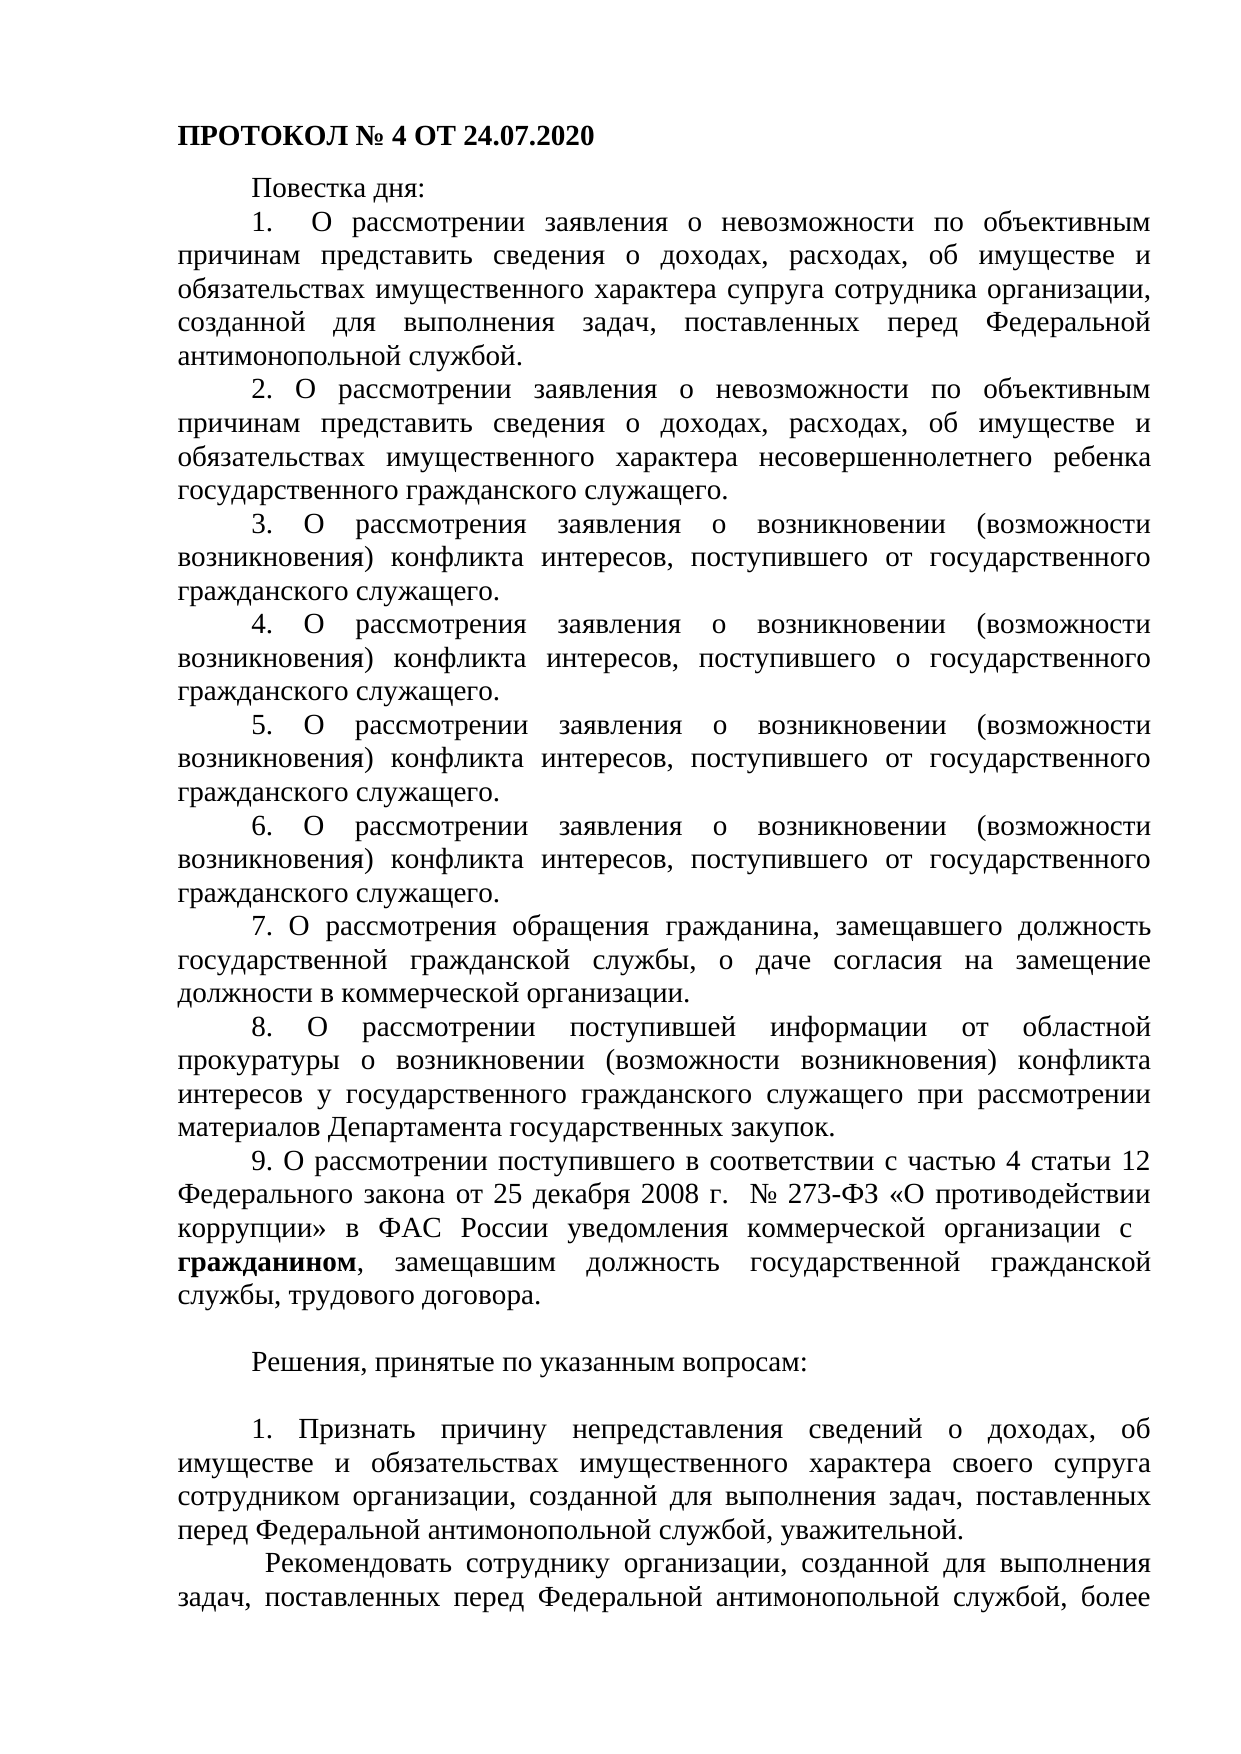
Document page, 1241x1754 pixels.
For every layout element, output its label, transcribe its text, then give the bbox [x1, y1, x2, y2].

text 3. О рассмотрения заявления о возникновении (возможности возникновения) конфликта интересов, поступившего от государственного гражданского служащего. [177, 506, 1152, 606]
text ПРОТОКОЛ № 4 ОТ 24.07.2020 [177, 118, 1152, 152]
text 7. О рассмотрения обращения гражданина, замещавшего должность государственной гражданской службы, о даче согласия на замещение должности в коммерческой организации. [177, 908, 1152, 1009]
text 9. О рассмотрении поступившего в соответствии с частью 4 статьи 12 Федерального закона от 25 декабря 2008 г. № 273-ФЗ «О противодействии коррупции» в ФАС России уведомления коммерческой организации с гражданином, замещавшим должность государственной гражданской службы, трудового договора. [177, 1143, 1152, 1311]
text 1. Признать причину непредставления сведений о доходах, об имуществе и обязательствах имущественного характера своего супруга сотрудником организации, созданной для выполнения задач, поставленных перед Федеральной антимонопольной службой, уважительной. [177, 1411, 1152, 1546]
text 2. О рассмотрении заявления о невозможности по объективным причинам представить сведения о доходах, расходах, об имуществе и обязательствах имущественного характера несовершеннолетнего ребенка государственного гражданского служащего. [177, 372, 1152, 506]
text 5. О рассмотрении заявления о возникновении (возможности возникновения) конфликта интересов, поступившего от государственного гражданского служащего. [177, 707, 1152, 808]
text 6. О рассмотрении заявления о возникновении (возможности возникновения) конфликта интересов, поступившего от государственного гражданского служащего. [177, 808, 1152, 908]
text Решения, принятые по указанным вопросам: [177, 1344, 1152, 1378]
text 8. О рассмотрении поступившей информации от областной прокуратуры о возникновении (возможности возникновения) конфликта интересов у государственного гражданского служащего при рассмотрении материалов Департамента государственных закупок. [177, 1009, 1152, 1143]
text Повестка дня: [177, 170, 1152, 204]
text 4. О рассмотрения заявления о возникновении (возможности возникновения) конфликта интересов, поступившего о государственного гражданского служащего. [177, 606, 1152, 707]
text 1. О рассмотрении заявления о невозможности по объективным причинам представить сведения о доходах, расходах, об имуществе и обязательствах имущественного характера супруга сотрудника организации, созданной для выполнения задач, поставленных перед Федеральной антимонопольной службой. [177, 204, 1152, 372]
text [177, 1546, 1152, 1613]
